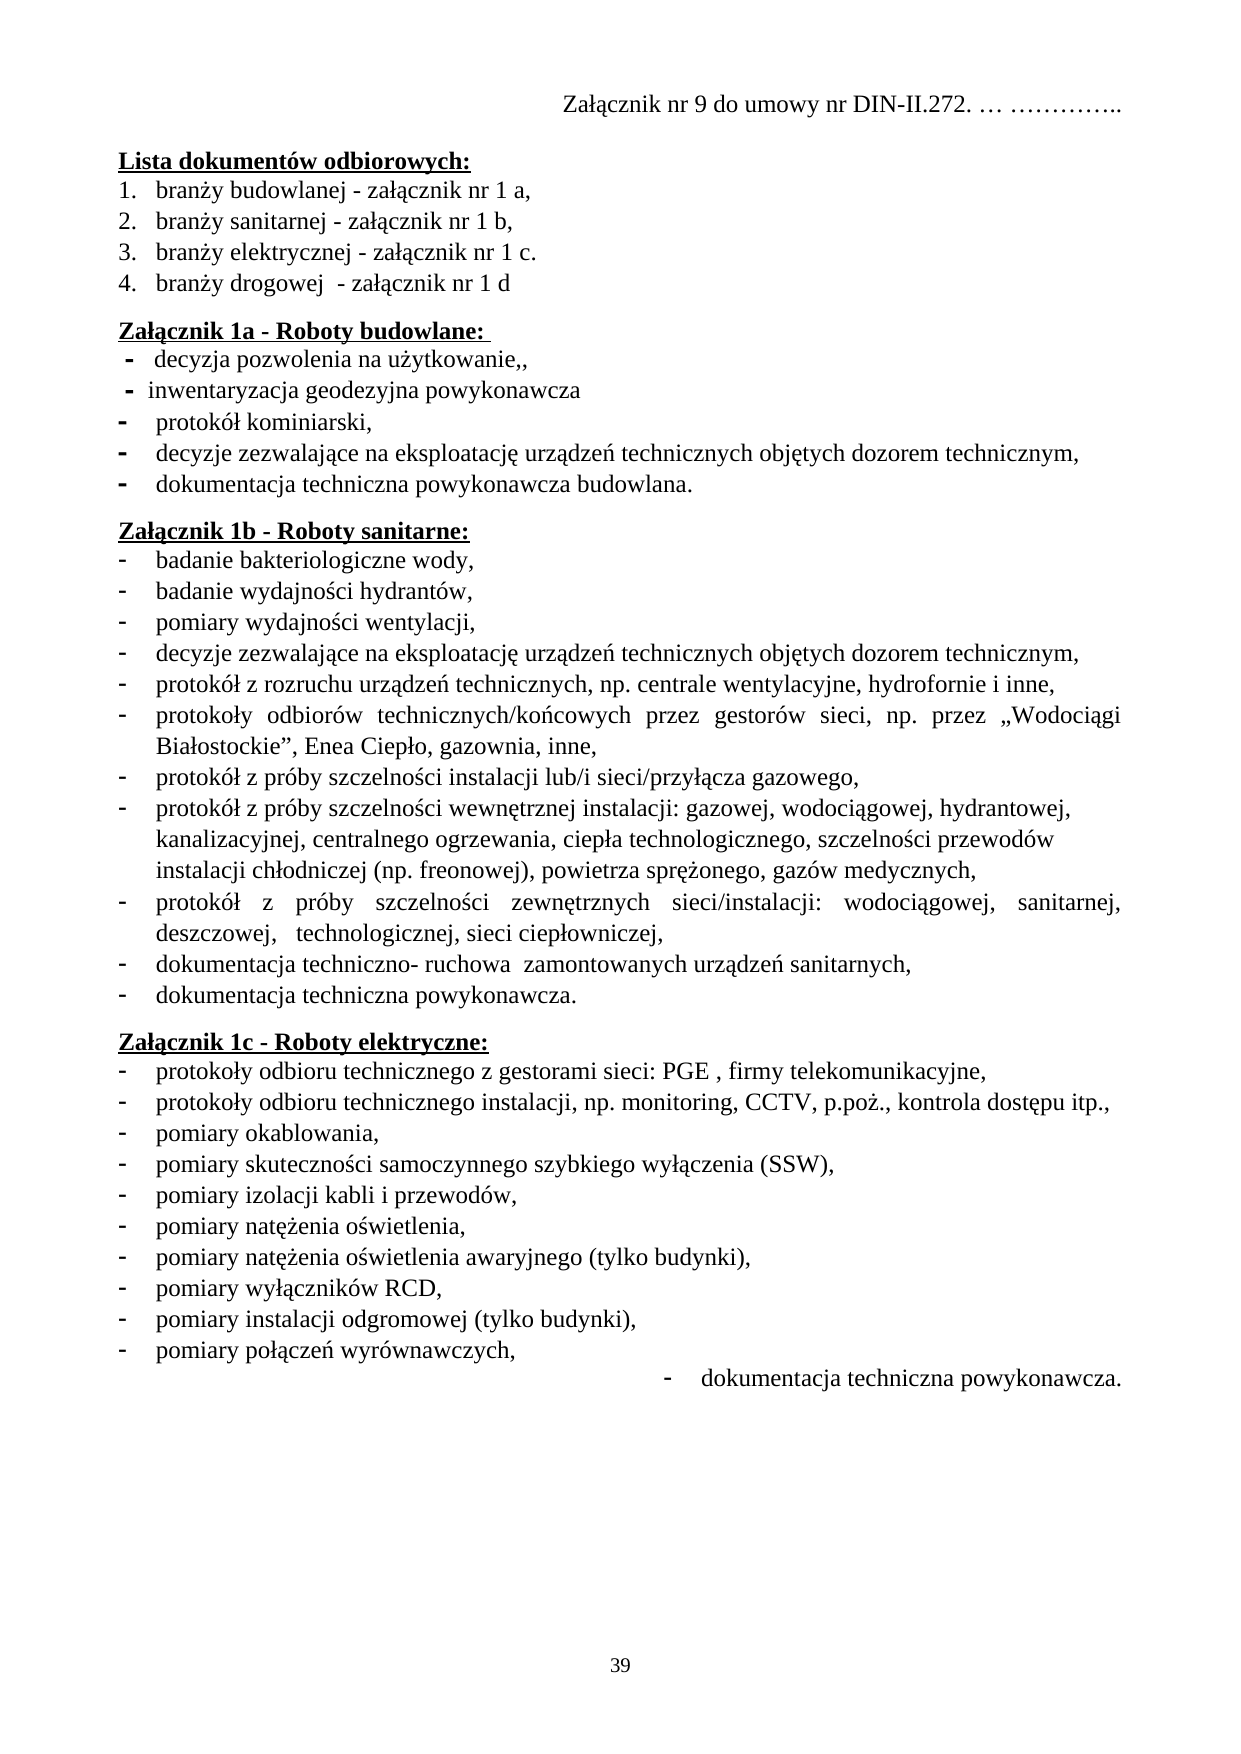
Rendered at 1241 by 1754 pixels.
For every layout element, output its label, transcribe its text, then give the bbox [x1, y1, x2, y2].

list protokoły odbioru technicznego instalacji, np. monitoring, CCTV, p.poż., kontrola dostępu itp., [118, 1087, 1122, 1116]
list dokumentacja techniczna powykonawcza. [118, 980, 1122, 1008]
list protokół z próby szczelności instalacji lub/i sieci/przyłącza gazowego, [118, 762, 1122, 791]
list pomiary instalacji odgromowej (tylko budynki), [118, 1304, 1122, 1333]
list badanie wydajności hydrantów, [118, 576, 1122, 605]
list branży elektrycznej - załącznik nr 1 c. [118, 237, 1122, 266]
list pomiary wydajności wentylacji, [118, 607, 1122, 636]
list decyzje zezwalające na eksploatację urządzeń technicznych objętych dozorem technicznym, [118, 638, 1122, 667]
list branży budowlanej - załącznik nr 1 a, [118, 175, 1122, 204]
list pomiary izolacji kabli i przewodów, [118, 1180, 1122, 1209]
list protokół kominiarski, [118, 407, 1122, 435]
list pomiary natężenia oświetlenia, [118, 1211, 1122, 1240]
list protokół z próby szczelności wewnętrznej instalacji: gazowej, wodociągowej, hydrantowej, kanalizacyjnej, centralnego ogrzewania, ciepła technologicznego, szczelności przewodów instalacji chłodniczej (np. freonowej), powietrza sprężonego, gazów medycznych, [118, 793, 1122, 884]
list branży drogowej - załącznik nr 1 d [118, 268, 1122, 297]
text Załącznik nr 9 do umowy nr DIN-II.272. … ………….. [118, 89, 1122, 117]
list pomiary połączeń wyrównawczych, [118, 1336, 1122, 1364]
list decyzje zezwalające na eksploatację urządzeń technicznych objętych dozorem technicznym, [118, 438, 1122, 466]
list pomiary natężenia oświetlenia awaryjnego (tylko budynki), [118, 1242, 1122, 1271]
list protokół z rozruchu urządzeń technicznych, np. centrale wentylacyjne, hydrofornie i inne, [118, 669, 1122, 698]
list pomiary okablowania, [118, 1118, 1122, 1147]
list protokoły odbioru technicznego z gestorami sieci: PGE , firmy telekomunikacyjne, [118, 1056, 1122, 1085]
list dokumentacja techniczna powykonawcza budowlana. [118, 469, 1122, 497]
list pomiary wyłączników RCD, [118, 1273, 1122, 1302]
list pomiary skuteczności samoczynnego szybkiego wyłączenia (SSW), [118, 1149, 1122, 1178]
list protokół z próby szczelności zewnętrznych sieci/instalacji: wodociągowej, sanitarnej, deszczowej, technologicznej, sieci ciepłowniczej, [118, 887, 1122, 946]
list badanie bakteriologiczne wody, [118, 545, 1122, 574]
text Załącznik 1c - Roboty elektryczne: [118, 1027, 1122, 1056]
list branży sanitarnej - załącznik nr 1 b, [118, 206, 1122, 235]
text Załącznik 1a - Roboty budowlane: [118, 316, 1122, 344]
list inwentaryzacja geodezyjna powykonawcza [125, 376, 1122, 404]
list decyzja pozwolenia na użytkowanie,, [125, 344, 1122, 373]
text Lista dokumentów odbiorowych: [118, 146, 1122, 175]
text Załącznik 1b - Roboty sanitarne: [118, 516, 1122, 545]
list protokoły odbiorów technicznych/końcowych przez gestorów sieci, np. przez „Wodociągi Białostockie”, Enea Ciepło, gazownia, inne, [118, 700, 1122, 760]
list dokumentacja techniczna powykonawcza. [118, 1367, 1122, 1392]
list dokumentacja techniczno- ruchowa zamontowanych urządzeń sanitarnych, [118, 949, 1122, 977]
